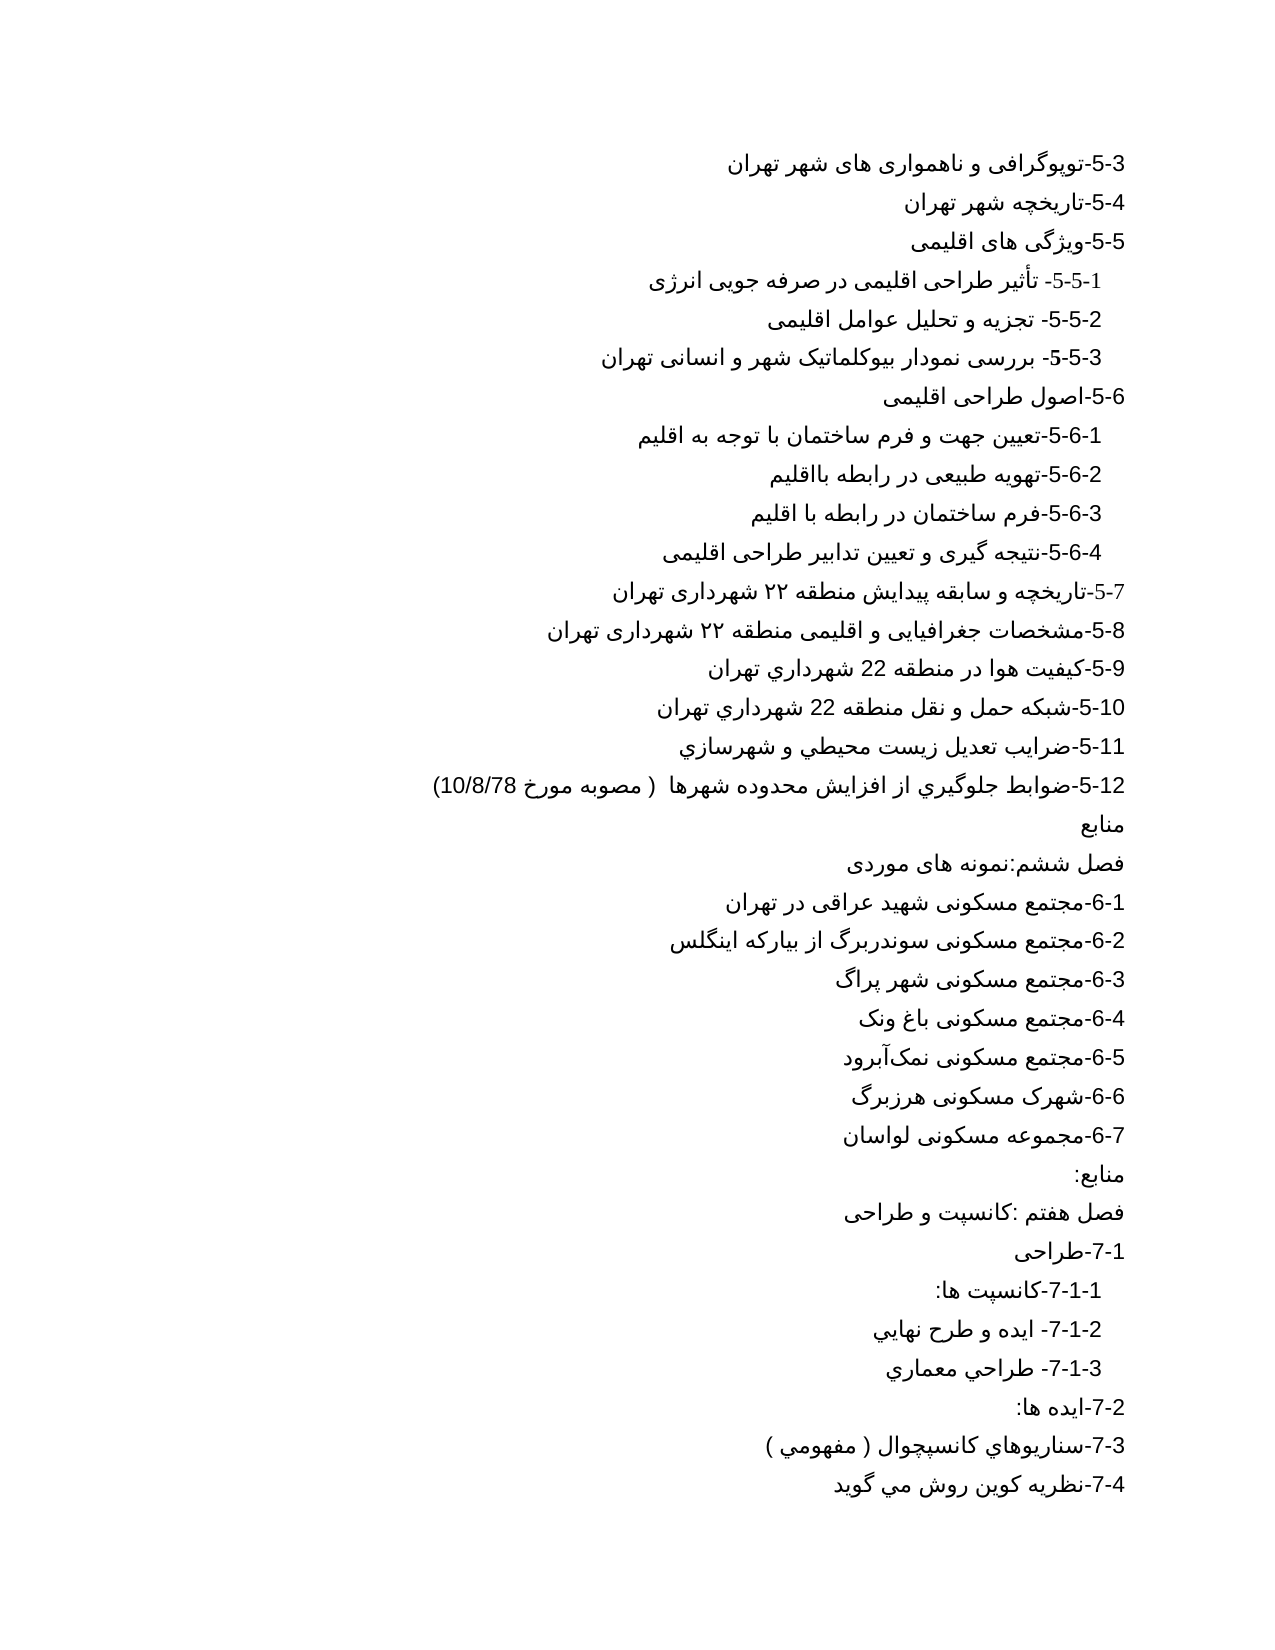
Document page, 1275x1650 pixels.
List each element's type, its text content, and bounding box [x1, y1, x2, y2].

text 7-2-ايده ها: 251 [150, 1394, 1125, 1420]
text 6-2-مجتمع مسکونی سوندربرگ از بیارکه اینگلس 219 [150, 927, 1125, 954]
text 5-5-3- بررسی نمودار بیوکلماتیک شهر و انسانی تهران 189 [150, 344, 1102, 371]
text 5-7-تاریخچه و سابقه پیدایش منطقه ۲۲ شهرداری تهران 196 [150, 578, 1125, 604]
text منابع 215 [150, 811, 1125, 837]
text 7-1-طراحی 245 [150, 1238, 1125, 1264]
text 6-7-مجموعه مسکونی لواسان 239 [150, 1122, 1125, 1148]
text 7-1-3- طراحي معماري 249 [150, 1355, 1102, 1381]
text 5-3-توپوگرافی و ناهمواری های شهر تهران 162 [150, 150, 1125, 176]
text فصل ششم:نمونه های موردی 216 [150, 850, 1125, 876]
text 6-4-مجتمع مسکونی باغ ونک 226 [150, 1005, 1125, 1031]
text 5-5-2- تجزیه و تحلیل عوامل اقلیمی 188 [150, 306, 1102, 332]
text 6-5-مجتمع مسکونی نمک‌آبرود 231 [150, 1044, 1125, 1070]
text فصل هفتم :کانسپت و طراحی 245 [150, 1199, 1125, 1226]
text 7-1-1-كانسپت ها: 245 [150, 1277, 1102, 1303]
text 5-9-کيفيت هوا در منطقه 22 شهرداري تهران 202 [150, 655, 1125, 682]
text 6-6-شهرک مسکونی هرزبرگ 236 [150, 1083, 1125, 1109]
text 6-1-مجتمع مسکونی شهید عراقی در تهران 216 [150, 888, 1125, 915]
text 5-4-تاریخچه شهر تهران 162 [150, 189, 1125, 215]
text منابع: 244 [150, 1161, 1125, 1187]
text 5-6-1-تعیین جهت و فرم ساختمان با توجه به اقلیم 191 [150, 422, 1102, 448]
text 5-8-مشخصات جغرافیایی و اقلیمی منطقه ۲۲ شهرداری تهران 199 [150, 617, 1125, 643]
text 5-5-1- تأثیر طراحی اقلیمی در صرفه جویی انرژی 188 [150, 267, 1102, 293]
text 7-3-سناريوهاي کانسپچوال ( مفهومي ) 253 [150, 1432, 1125, 1459]
text 5-6-اصول طراحی اقلیمی 190 [150, 383, 1125, 410]
text 5-6-3-فرم ساختمان در رابطه با اقليم 194 [150, 500, 1102, 526]
text 7-1-2- ايده و طرح نهايي 247 [150, 1316, 1102, 1342]
text 5-6-4-نتیجه گیری و تعیین تدابیر طراحی اقلیمی 195 [150, 539, 1102, 565]
text 6-3-مجتمع مسکونی شهر پراگ 222 [150, 966, 1125, 993]
text 7-4-نظریه کوين روش مي گويد 255 [150, 1471, 1125, 1498]
text 5-10-شبکه حمل و نقل منطقه 22 شهرداري تهران 204 [150, 694, 1125, 721]
text 5-6-2-تهويه طبيعی در رابطه بااقليم 192 [150, 461, 1102, 487]
text 5-11-ضرايب تعديل زيست محيطي و شهرسازي 210 [150, 733, 1125, 759]
text 5-12-ضوابط جلوگيري از افزايش محدوده شهرها ( مصوبه مورخ 10/8/78) 213 [150, 772, 1125, 798]
text 5-5-ویژگی های اقلیمی 188 [150, 228, 1125, 254]
